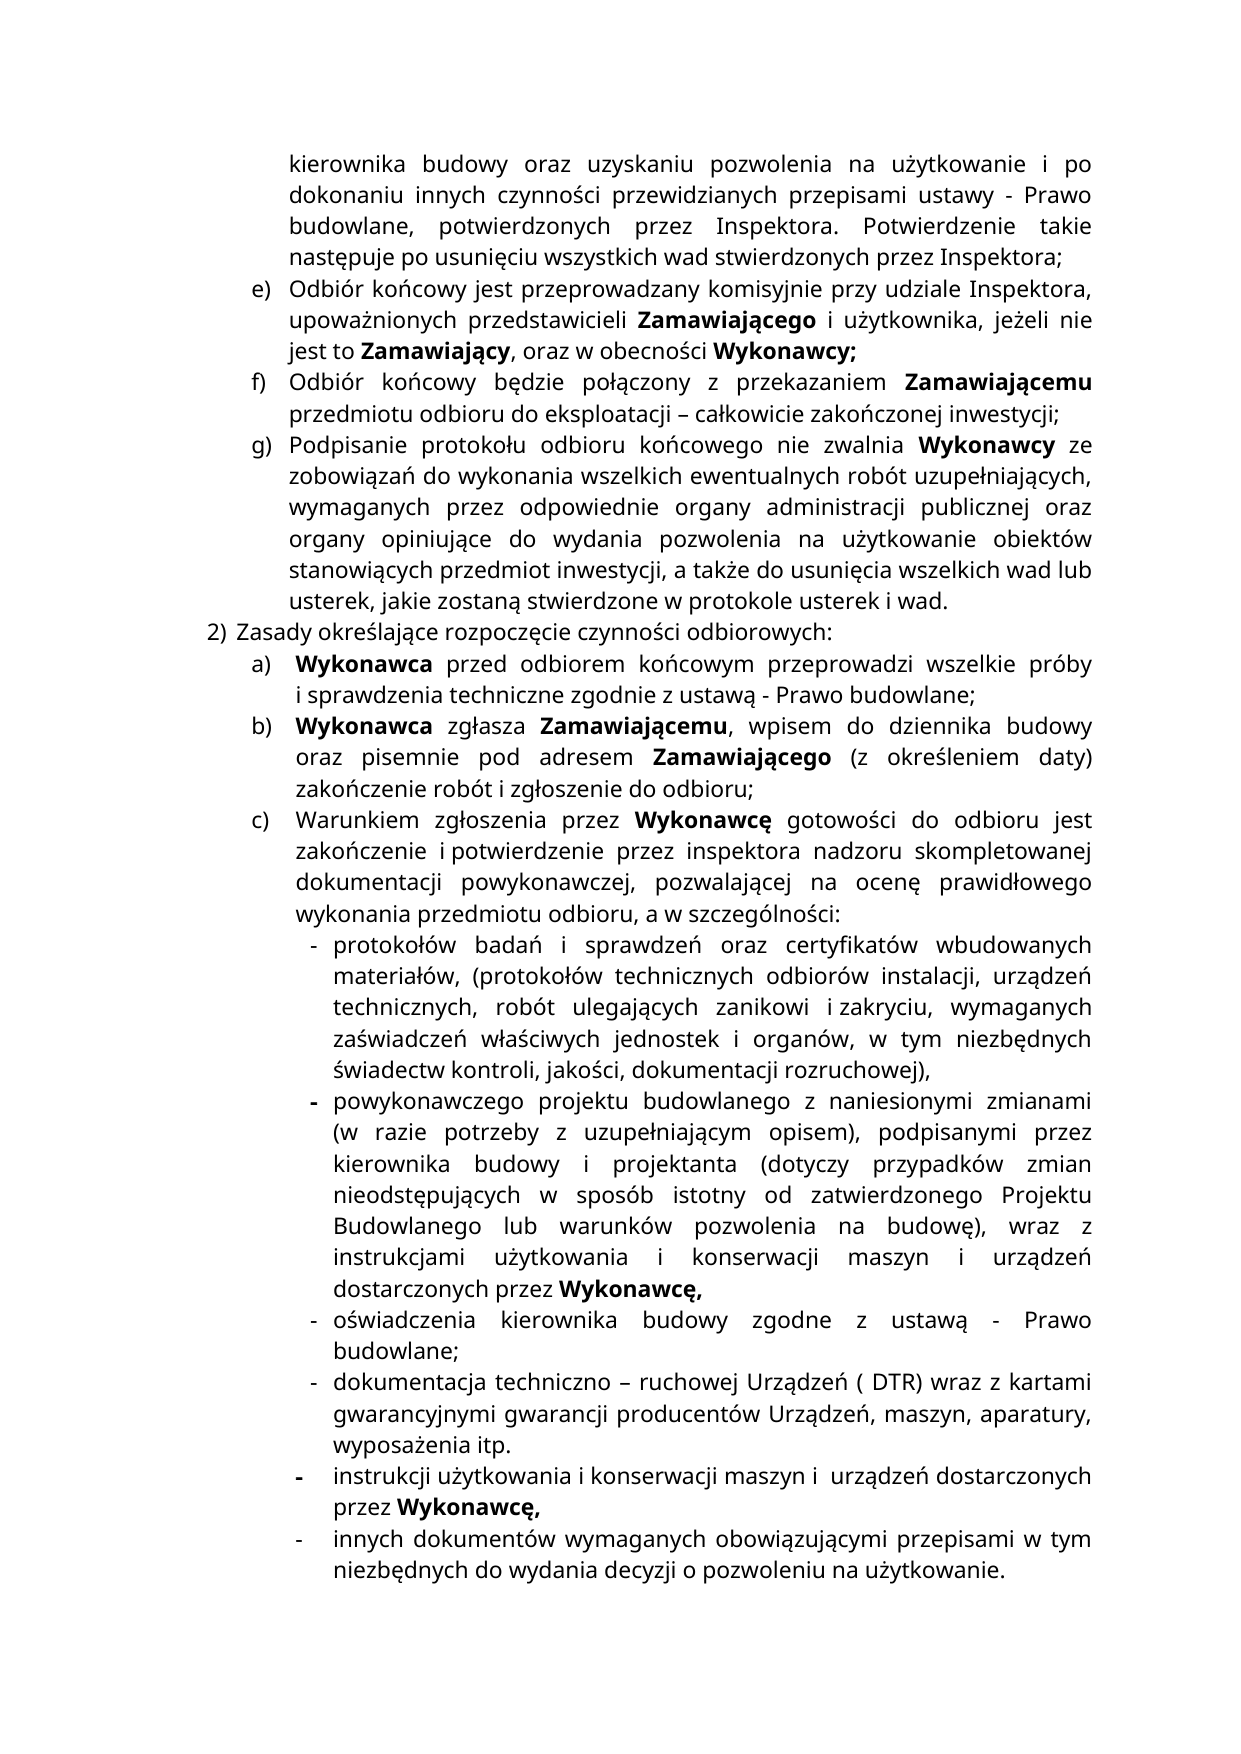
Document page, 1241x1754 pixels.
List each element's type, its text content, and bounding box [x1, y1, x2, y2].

list Odbiór końcowy będzie połączony z przekazaniem Zamawiającemu przedmiotu odbioru do eksploatacji – całkowicie zakończonej inwestycji; [251, 366, 1093, 429]
list protokołów badań i sprawdzeń oraz certyfikatów wbudowanych materiałów, (protokołów technicznych odbiorów instalacji, urządzeń technicznych, robót ulegających zanikowi i zakryciu, wymaganych zaświadczeń właściwych jednostek i organów, w tym niezbędnych świadectw kontroli, jakości, dokumentacji rozruchowej), [310, 929, 1093, 1085]
list instrukcji użytkowania i konserwacji maszyn i urządzeń dostarczonych przez Wykonawcę, [295, 1460, 1093, 1523]
list dokumentacja techniczno – ruchowej Urządzeń ( DTR) wraz z kartami gwarancyjnymi gwarancji producentów Urządzeń, maszyn, aparatury, wyposażenia itp. [310, 1366, 1093, 1460]
list powykonawczego projektu budowlanego z naniesionymi zmianami (w razie potrzeby z uzupełniającym opisem), podpisanymi przez kierownika budowy i projektanta (dotyczy przypadków zmian nieodstępujących w sposób istotny od zatwierdzonego Projektu Budowlanego lub warunków pozwolenia na budowę), wraz z instrukcjami użytkowania i konserwacji maszyn i urządzeń dostarczonych przez Wykonawcę, [310, 1085, 1093, 1304]
list Podpisanie protokołu odbioru końcowego nie zwalnia Wykonawcy ze zobowiązań do wykonania wszelkich ewentualnych robót uzupełniających, wymaganych przez odpowiednie organy administracji publicznej oraz organy opiniujące do wydania pozwolenia na użytkowanie obiektów stanowiących przedmiot inwestycji, a także do usunięcia wszelkich wad lub usterek, jakie zostaną stwierdzone w protokole usterek i wad. [251, 429, 1093, 616]
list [251, 148, 1093, 273]
list Zasady określające rozpoczęcie czynności odbiorowych: [207, 616, 1093, 648]
list innych dokumentów wymaganych obowiązującymi przepisami w tym niezbędnych do wydania decyzji o pozwoleniu na użytkowanie. [295, 1523, 1093, 1585]
list Odbiór końcowy jest przeprowadzany komisyjnie przy udziale Inspektora, upoważnionych przedstawicieli Zamawiającego i użytkownika, jeżeli nie jest to Zamawiający, oraz w obecności Wykonawcy; [251, 273, 1093, 366]
list Wykonawca zgłasza Zamawiającemu, wpisem do dziennika budowy oraz pisemnie pod adresem Zamawiającego (z określeniem daty) zakończenie robót i zgłoszenie do odbioru; [251, 710, 1093, 804]
list Wykonawca przed odbiorem końcowym przeprowadzi wszelkie próby i sprawdzenia techniczne zgodnie z ustawą - Prawo budowlane; [251, 648, 1093, 710]
list Warunkiem zgłoszenia przez Wykonawcę gotowości do odbioru jest zakończenie i potwierdzenie przez inspektora nadzoru skompletowanej dokumentacji powykonawczej, pozwalającej na ocenę prawidłowego wykonania przedmiotu odbioru, a w szczególności: [251, 804, 1093, 929]
list oświadczenia kierownika budowy zgodne z ustawą - Prawo budowlane; [310, 1304, 1093, 1366]
